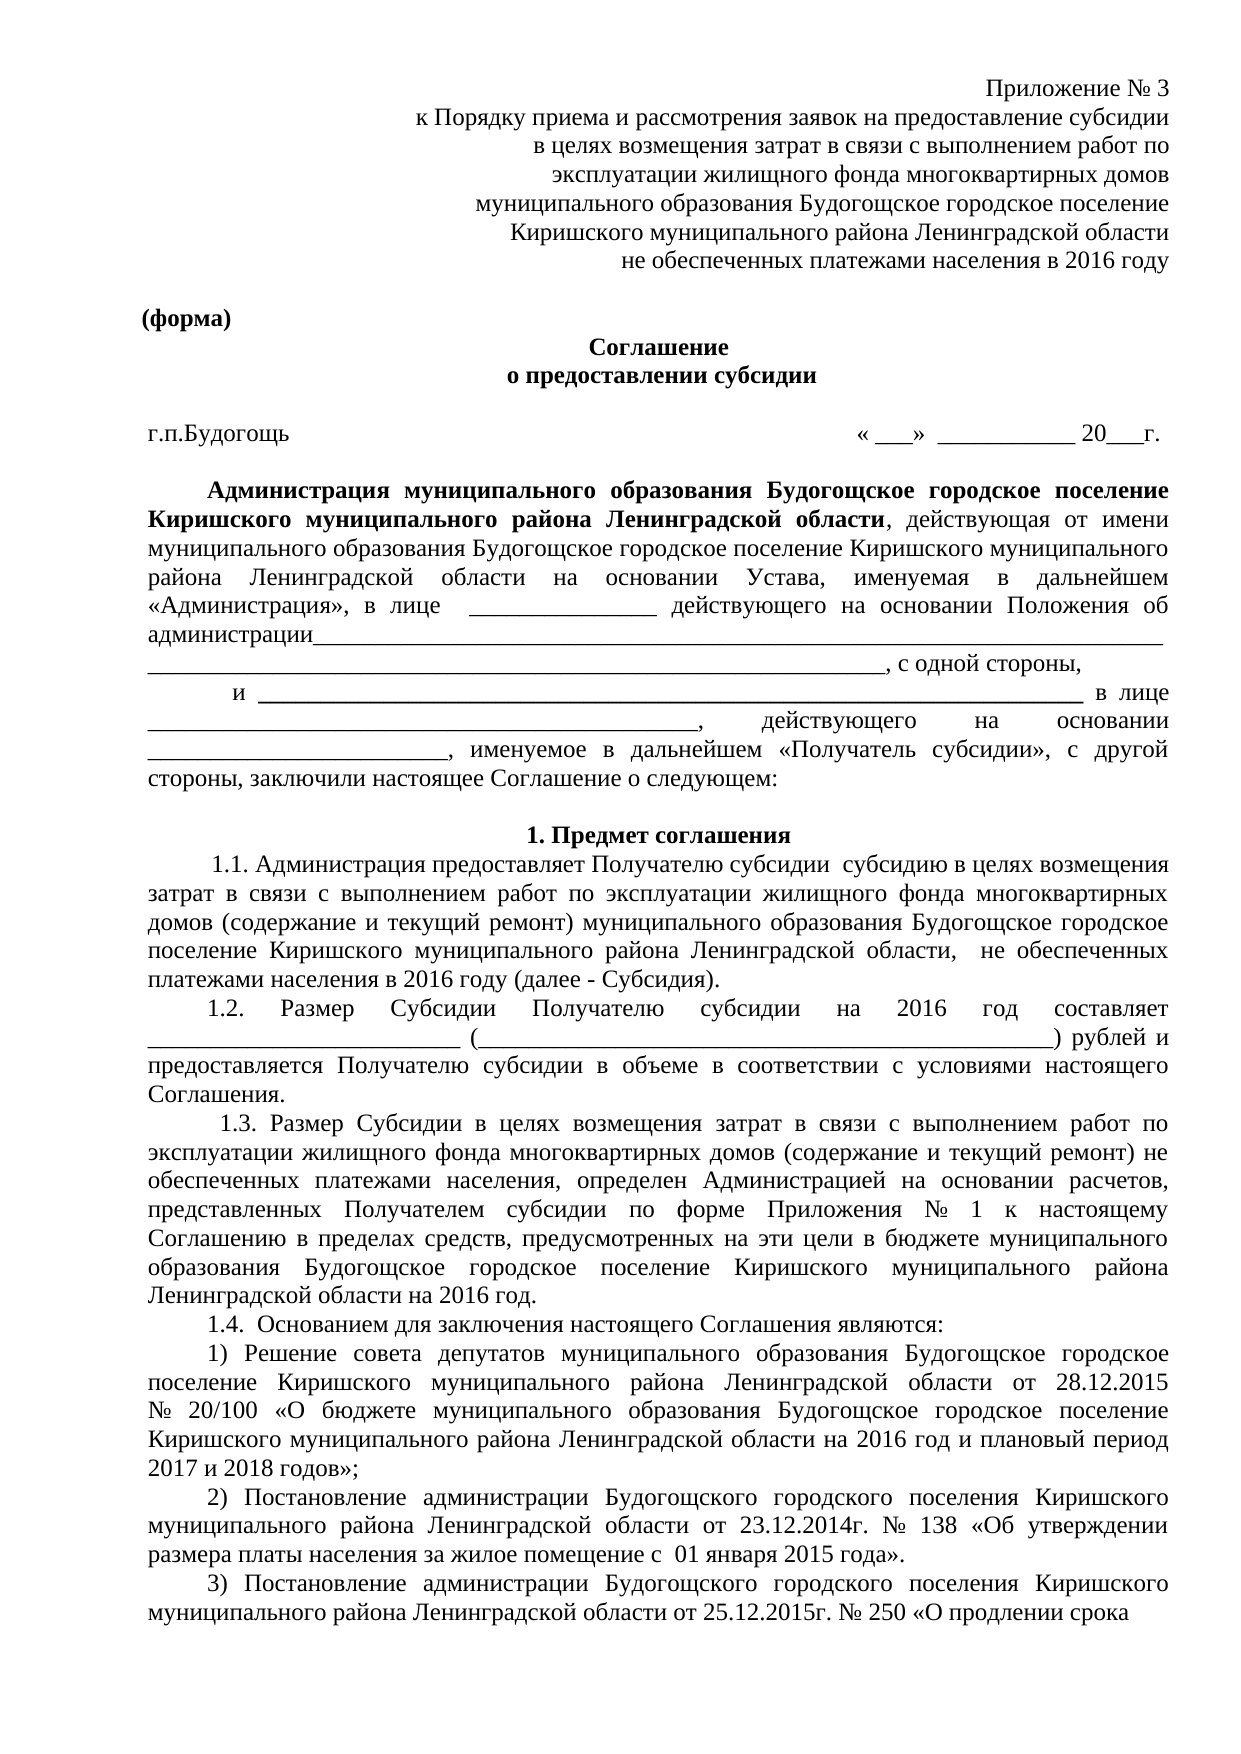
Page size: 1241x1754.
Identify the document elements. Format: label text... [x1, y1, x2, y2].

text эксплуатации жилищного фонда многоквартирных домов [148, 159, 1169, 188]
text 1.4. Основанием для заключения настоящего Соглашения являются: [148, 1309, 1169, 1338]
text не обеспеченных платежами населения в 2016 году [148, 246, 1169, 274]
text 2) Постановление администрации Будогощского городского поселения Киришского муниципального района Ленинградской области от 23.12.2014г. № 138 «Об утверждении размера платы населения за жилое помещение с 01 января 2015 года». [148, 1482, 1169, 1568]
text к Порядку приема и рассмотрения заявок на предоставление субсидии [148, 102, 1169, 131]
text затрат в связи с выполнением работ по эксплуатации жилищного фонда многоквартирных домов (содержание и текущий ремонт) муниципального образования Будогощское городское поселение Киришского муниципального района Ленинградской области, не обеспеченных платежами населения в 2016 году (далее - Субсидия). [148, 878, 1169, 993]
text 1.3. Размер Субсидии в целях возмещения затрат в связи с выполнением работ по эксплуатации жилищного фонда многоквартирных домов (содержание и текущий ремонт) не обеспеченных платежами населения, определен Администрацией на основании расчетов, представленных Получателем субсидии по форме Приложения № 1 к настоящему Соглашению в пределах средств, предусмотренных на эти цели в бюджете муниципального образования Будогощское городское поселение Киришского муниципального района Ленинградской области на 2016 год. [148, 1108, 1169, 1309]
text 1.1. Администрация предоставляет Получателю субсидии субсидию в целях возмещения [148, 849, 1169, 878]
text Соглашение [148, 332, 1169, 361]
text (форма) [129, 303, 1169, 332]
text и __________________________________________________________________ в лице ____________________________________________, действующего на основании ________________________, именуемое в дальнейшем «Получатель субсидии», с другой стороны, заключили настоящее Соглашение о следующем: [148, 677, 1169, 792]
text Киришского муниципального района Ленинградской области [148, 217, 1169, 246]
text 1) Решение совета депутатов муниципального образования Будогощское городское поселение Киришского муниципального района Ленинградской области от 28.12.2015 № 20/100 «О бюджете муниципального образования Будогощское городское поселение Киришского муниципального района Ленинградской области на 2016 год и плановый период 2017 и 2018 годов»; [148, 1338, 1169, 1482]
text Приложение № 3 [148, 73, 1169, 102]
text 1.2. Размер Субсидии Получателю субсидии на 2016 год составляет _________________________ (______________________________________________) рублей и предоставляется Получателю субсидии в объеме в соответствии с условиями настоящего Соглашения. [148, 993, 1169, 1108]
text о предоставлении субсидии [148, 361, 1169, 389]
text в целях возмещения затрат в связи с выполнением работ по [148, 131, 1169, 159]
text Администрация муниципального образования Будогощское городское поселение Киришского муниципального района Ленинградской области, действующая от имени муниципального образования Будогощское городское поселение Киришского муниципального района Ленинградской области на основании Устава, именуемая в дальнейшем «Администрация», в лице _______________ действующего на основании Положения об администрации_______________________________________________________________________________________________________________________________, с одной стороны, [148, 476, 1169, 677]
text 3) Постановление администрации Будогощского городского поселения Киришского муниципального района Ленинградской области от 25.12.2015г. № 250 «О продлении срока [148, 1568, 1169, 1626]
text г.п.Будогощь « ___» ___________ 20___г. [148, 418, 1169, 447]
text 1. Предмет соглашения [148, 821, 1169, 849]
text муниципального образования Будогощское городское поселение [148, 188, 1169, 217]
